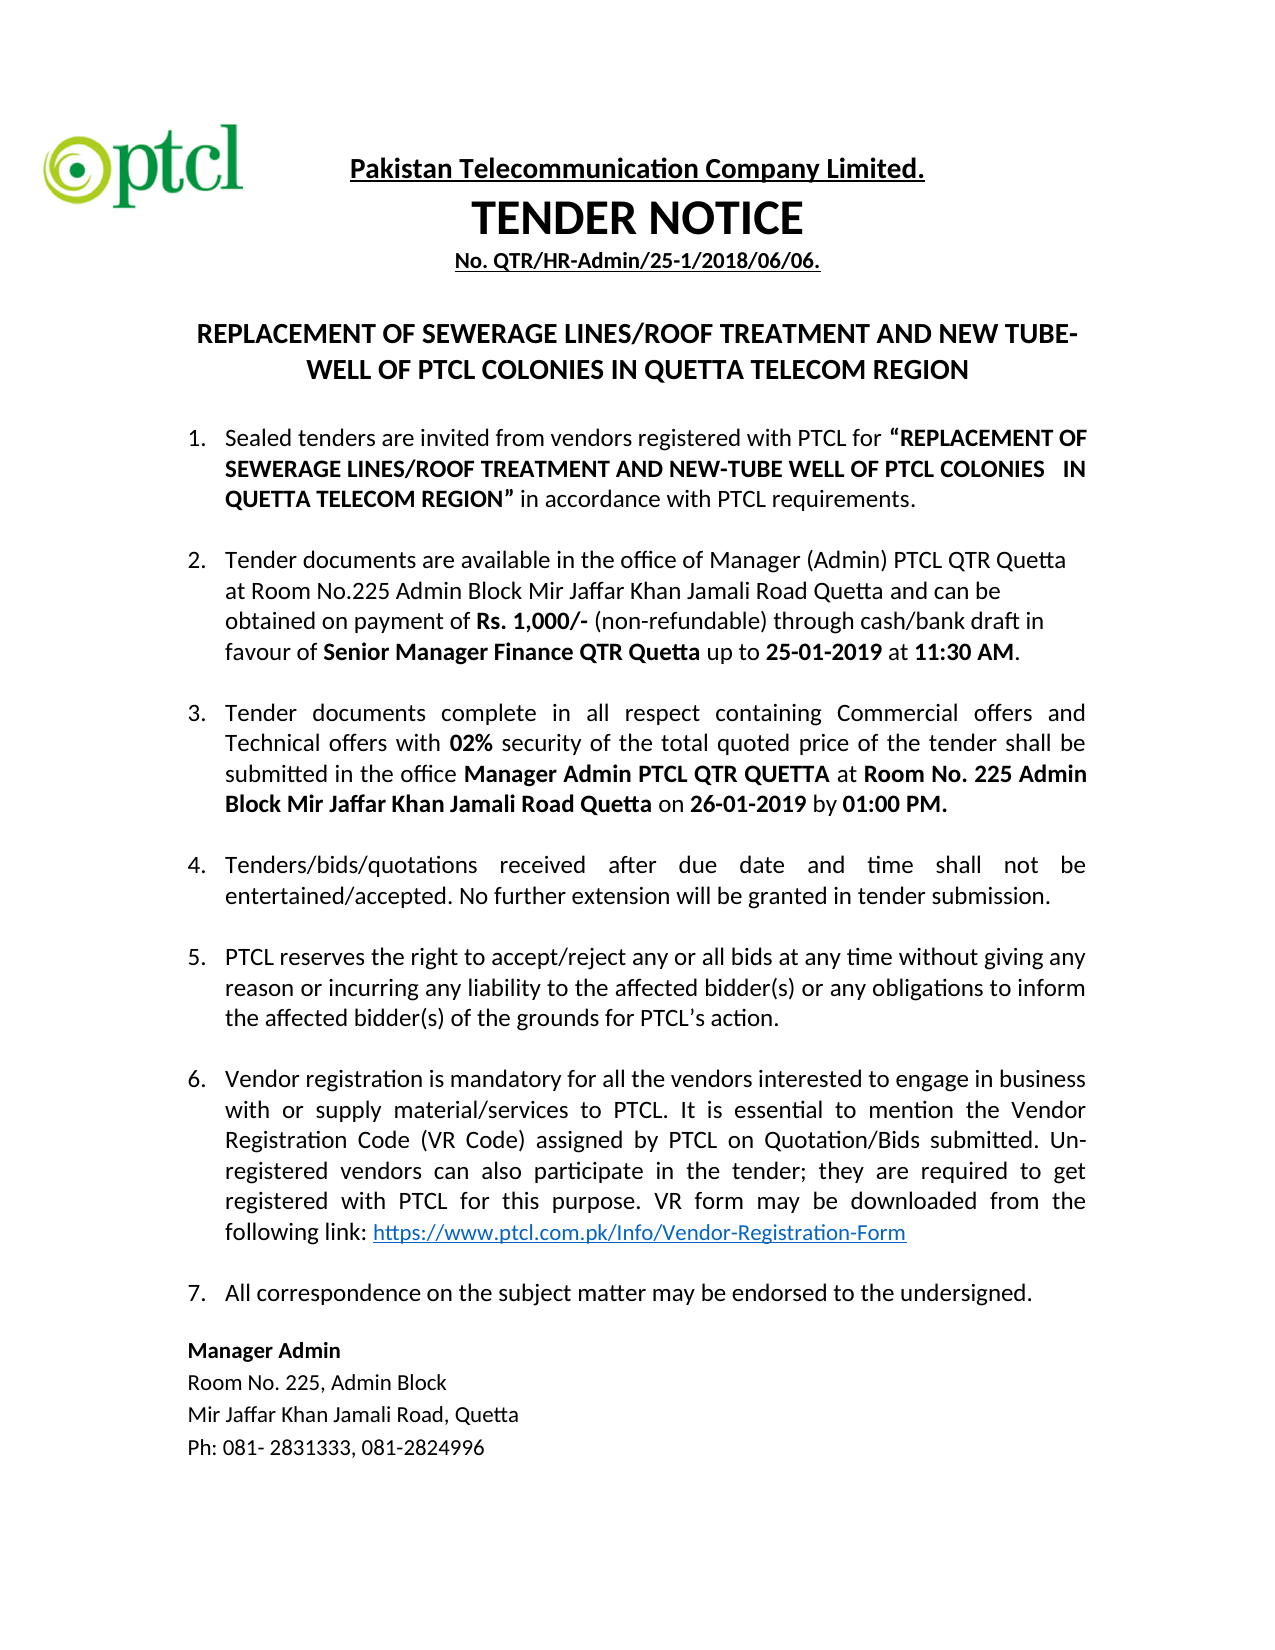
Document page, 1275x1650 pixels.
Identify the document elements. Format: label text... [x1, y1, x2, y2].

text REPLACEMENT OF SEWERAGE LINES/ROOF TREATMENT AND NEW TUBE-WELL OF PTCL COLONIES IN QUETTA TELECOM REGION [187, 315, 1087, 387]
text Manager Admin [187, 1336, 1087, 1364]
list Tenders/bids/quotations received after due date and time shall not be entertained/accepted. No further extension will be granted in tender submission. [187, 849, 1087, 911]
text Ph: 081- 2831333, 081-2824996 [187, 1433, 1087, 1461]
list Sealed tenders are invited from vendors registered with PTCL for “REPLACEMENT OF SEWERAGE LINES/ROOF TREATMENT AND NEW-TUBE WELL OF PTCL COLONIES IN QUETTA TELECOM REGION” in accordance with PTCL requirements. [187, 422, 1087, 514]
text Mir Jaffar Khan Jamali Road, Quetta [187, 1401, 1087, 1428]
list Vendor registration is mandatory for all the vendors interested to engage in business with or supply material/services to PTCL. It is essential to mention the Vendor Registration Code (VR Code) assigned by PTCL on Quotation/Bids submitted. Un-registered vendors can also participate in the tender; they are required to get registered with PTCL for this purpose. VR form may be downloaded from the following link: https://www.ptcl.com.pk/Info/Vendor-Registration-Form [187, 1063, 1087, 1246]
list Tender documents are available in the office of Manager (Admin) PTCL QTR Quetta at Room No.225 Admin Block Mir Jaffar Khan Jamali Road Quetta and can be obtained on payment of Rs. 1,000/- (non-refundable) through cash/bank draft in favour of Senior Manager Finance QTR Quetta up to 25-01-2019 at 11:30 AM. [187, 544, 1087, 666]
text Pakistan Telecommunication Company Limited. [297, 150, 1087, 186]
text No. QTR/HR-Admin/25-1/2018/06/06. [187, 247, 1087, 275]
picture [0, 89, 297, 250]
list PTCL reserves the right to accept/reject any or all bids at any time without giving any reason or incurring any liability to the affected bidder(s) or any obligations to inform the affected bidder(s) of the grounds for PTCL’s action. [187, 941, 1087, 1033]
text TENDER NOTICE [297, 186, 1087, 247]
list Tender documents complete in all respect containing Commercial offers and Technical offers with 02% security of the total quoted price of the tender shall be submitted in the office Manager Admin PTCL QTR QUETTA at Room No. 225 Admin Block Mir Jaffar Khan Jamali Road Quetta on 26-01-2019 by 01:00 PM. [187, 697, 1087, 819]
list All correspondence on the subject matter may be endorsed to the undersigned. [187, 1277, 1087, 1307]
text Room No. 225, Admin Block [187, 1368, 1087, 1396]
